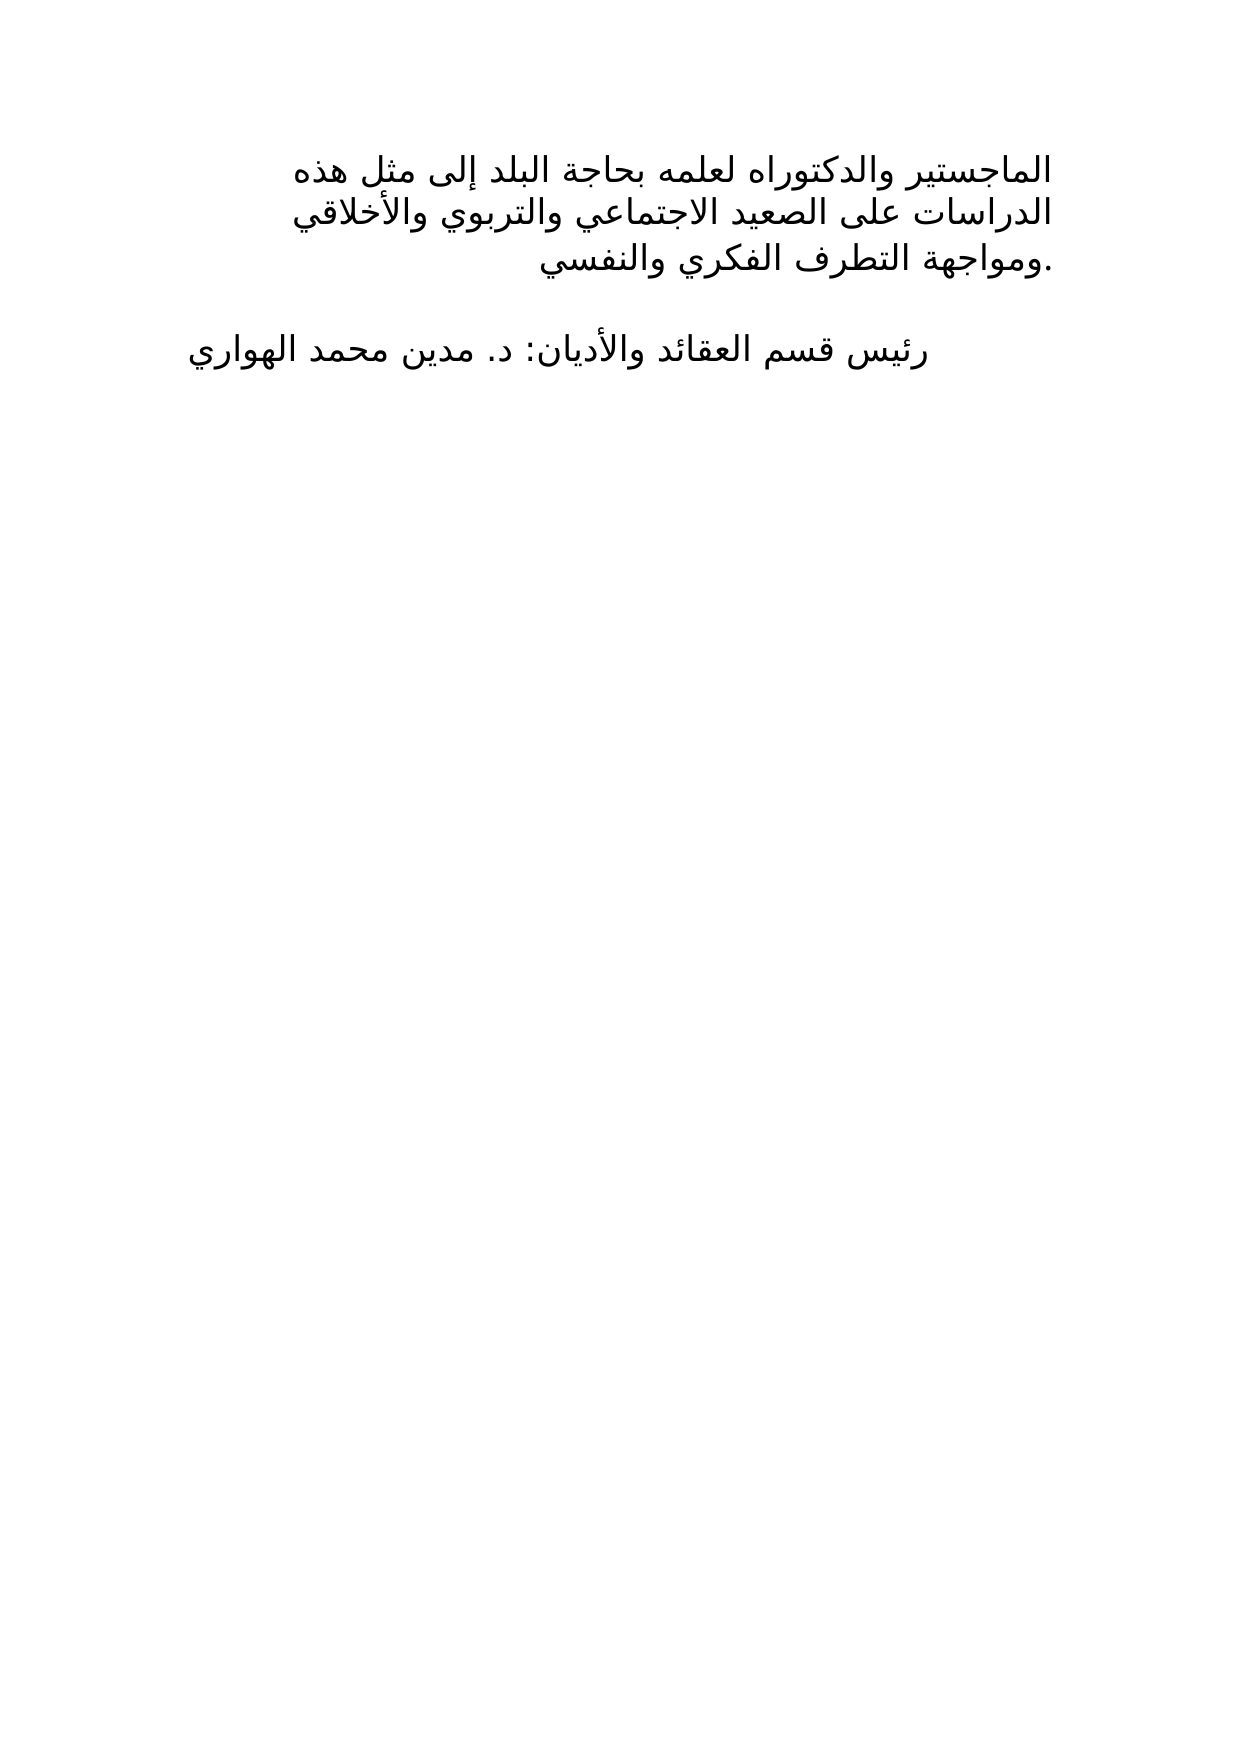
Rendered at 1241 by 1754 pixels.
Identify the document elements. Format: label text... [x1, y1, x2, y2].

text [187, 150, 1053, 281]
text رئيس قسم العقائد والأديان: د. مدين محمد الهواري [187, 329, 1053, 370]
